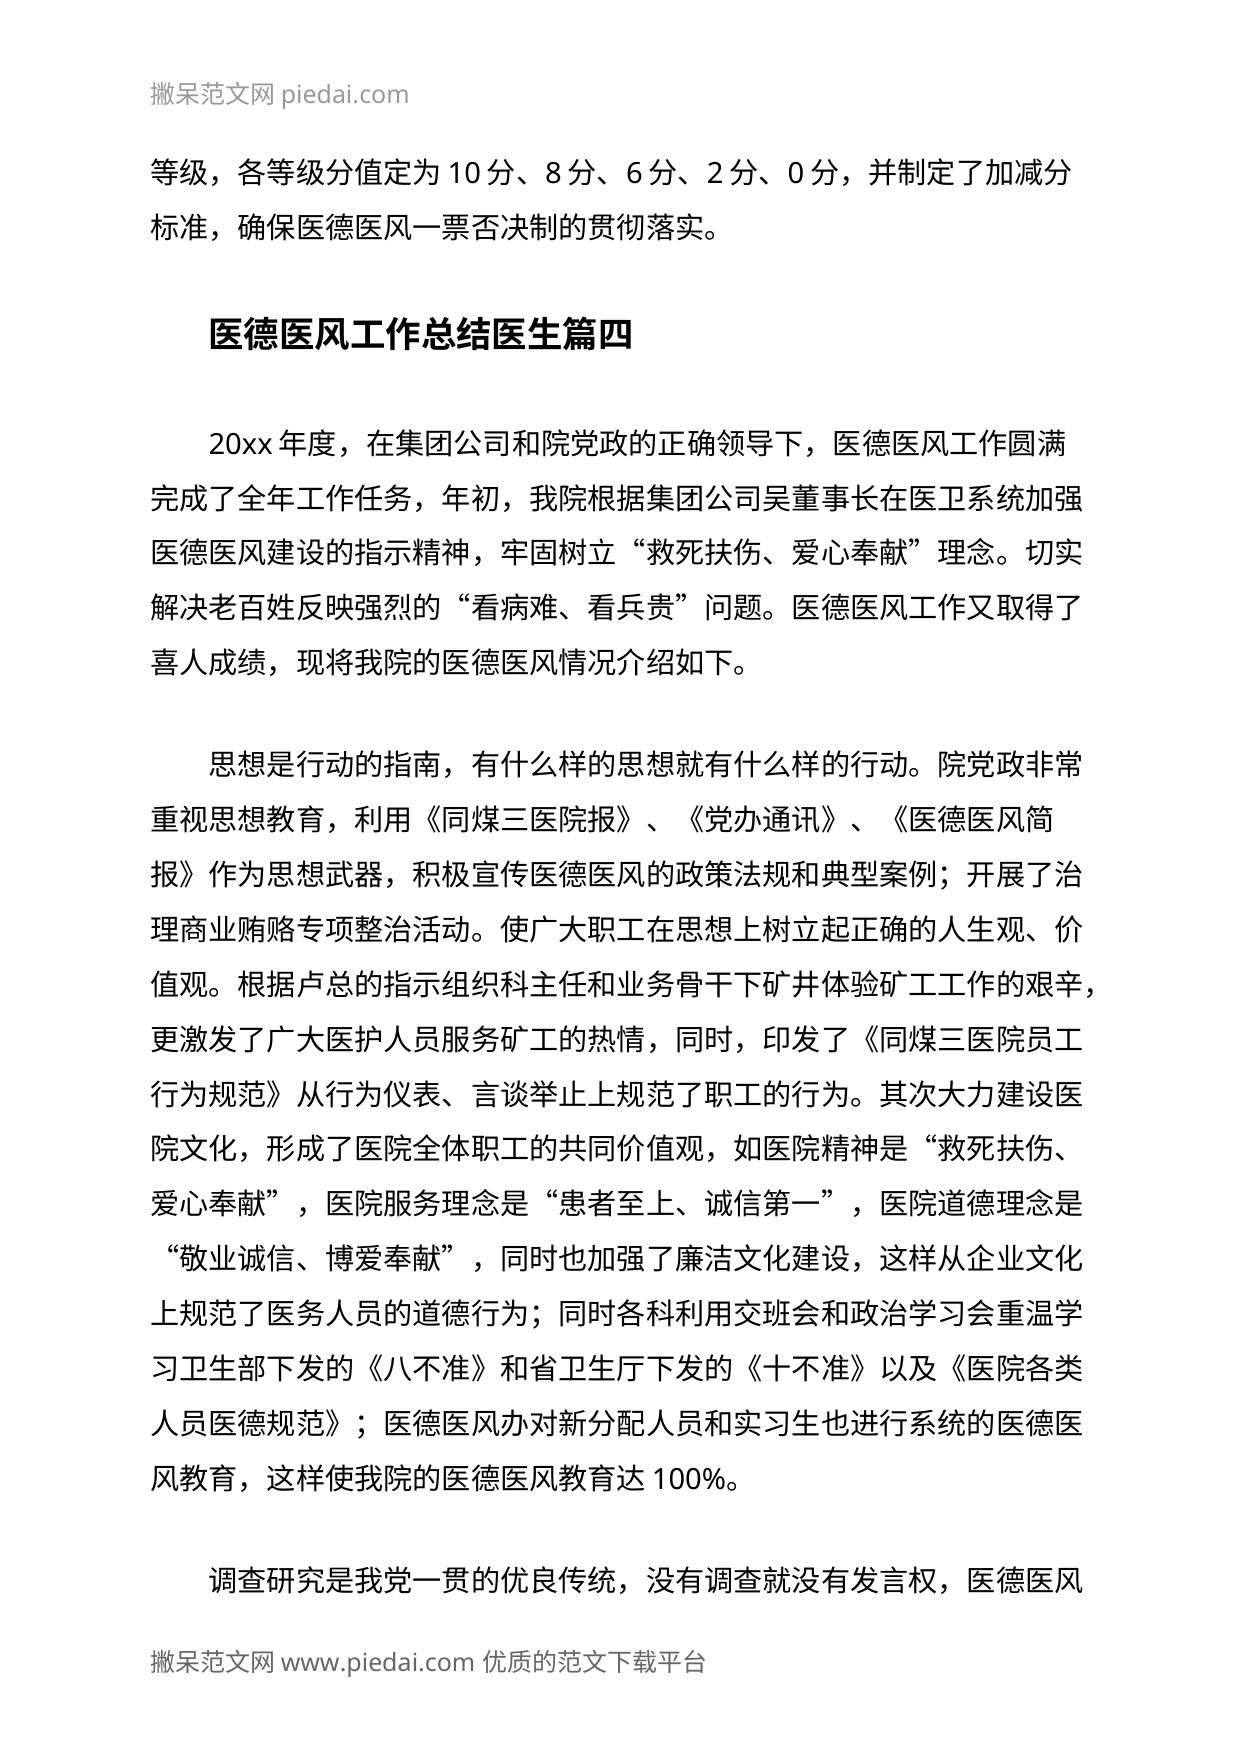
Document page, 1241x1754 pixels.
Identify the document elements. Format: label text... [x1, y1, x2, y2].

text 思想是行动的指南，有什么样的思想就有什么样的行动。院党政非常重视思想教育，利用《同煤三医院报》、《党办通讯》、《医德医风简报》作为思想武器，积极宣传医德医风的政策法规和典型案例；开展了治理商业贿赂专项整治活动。使广大职工在思想上树立起正确的人生观、价值观。根据卢总的指示组织科主任和业务骨干下矿井体验矿工工作的艰辛，更激发了广大医护人员服务矿工的热情，同时，印发了《同煤三医院员工行为规范》从行为仪表、言谈举止上规范了职工的行为。其次大力建设医院文化，形成了医院全体职工的共同价值观，如医院精神是“救死扶伤、爱心奉献”，医院服务理念是“患者至上、诚信第一”，医院道德理念是“敬业诚信、博爱奉献”，同时也加强了廉洁文化建设，这样从企业文化上规范了医务人员的道德行为；同时各科利用交班会和政治学习会重温学习卫生部下发的《八不准》和省卫生厅下发的《十不准》以及《医院各类人员医德规范》；医德医风办对新分配人员和实习生也进行系统的医德医风教育，这样使我院的医德医风教育达100%。 [150, 742, 1090, 1498]
text 医德医风工作总结医生篇四 [150, 307, 1090, 358]
text 20xx年度，在集团公司和院党政的正确领导下，医德医风工作圆满完成了全年工作任务，年初，我院根据集团公司吴董事长在医卫系统加强医德医风建设的指示精神，牢固树立“救死扶伤、爱心奉献”理念。切实解决老百姓反映强烈的“看病难、看兵贵”问题。医德医风工作又取得了喜人成绩，现将我院的医德医风情况介绍如下。 [150, 420, 1090, 682]
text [150, 1557, 1090, 1599]
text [150, 150, 1090, 247]
